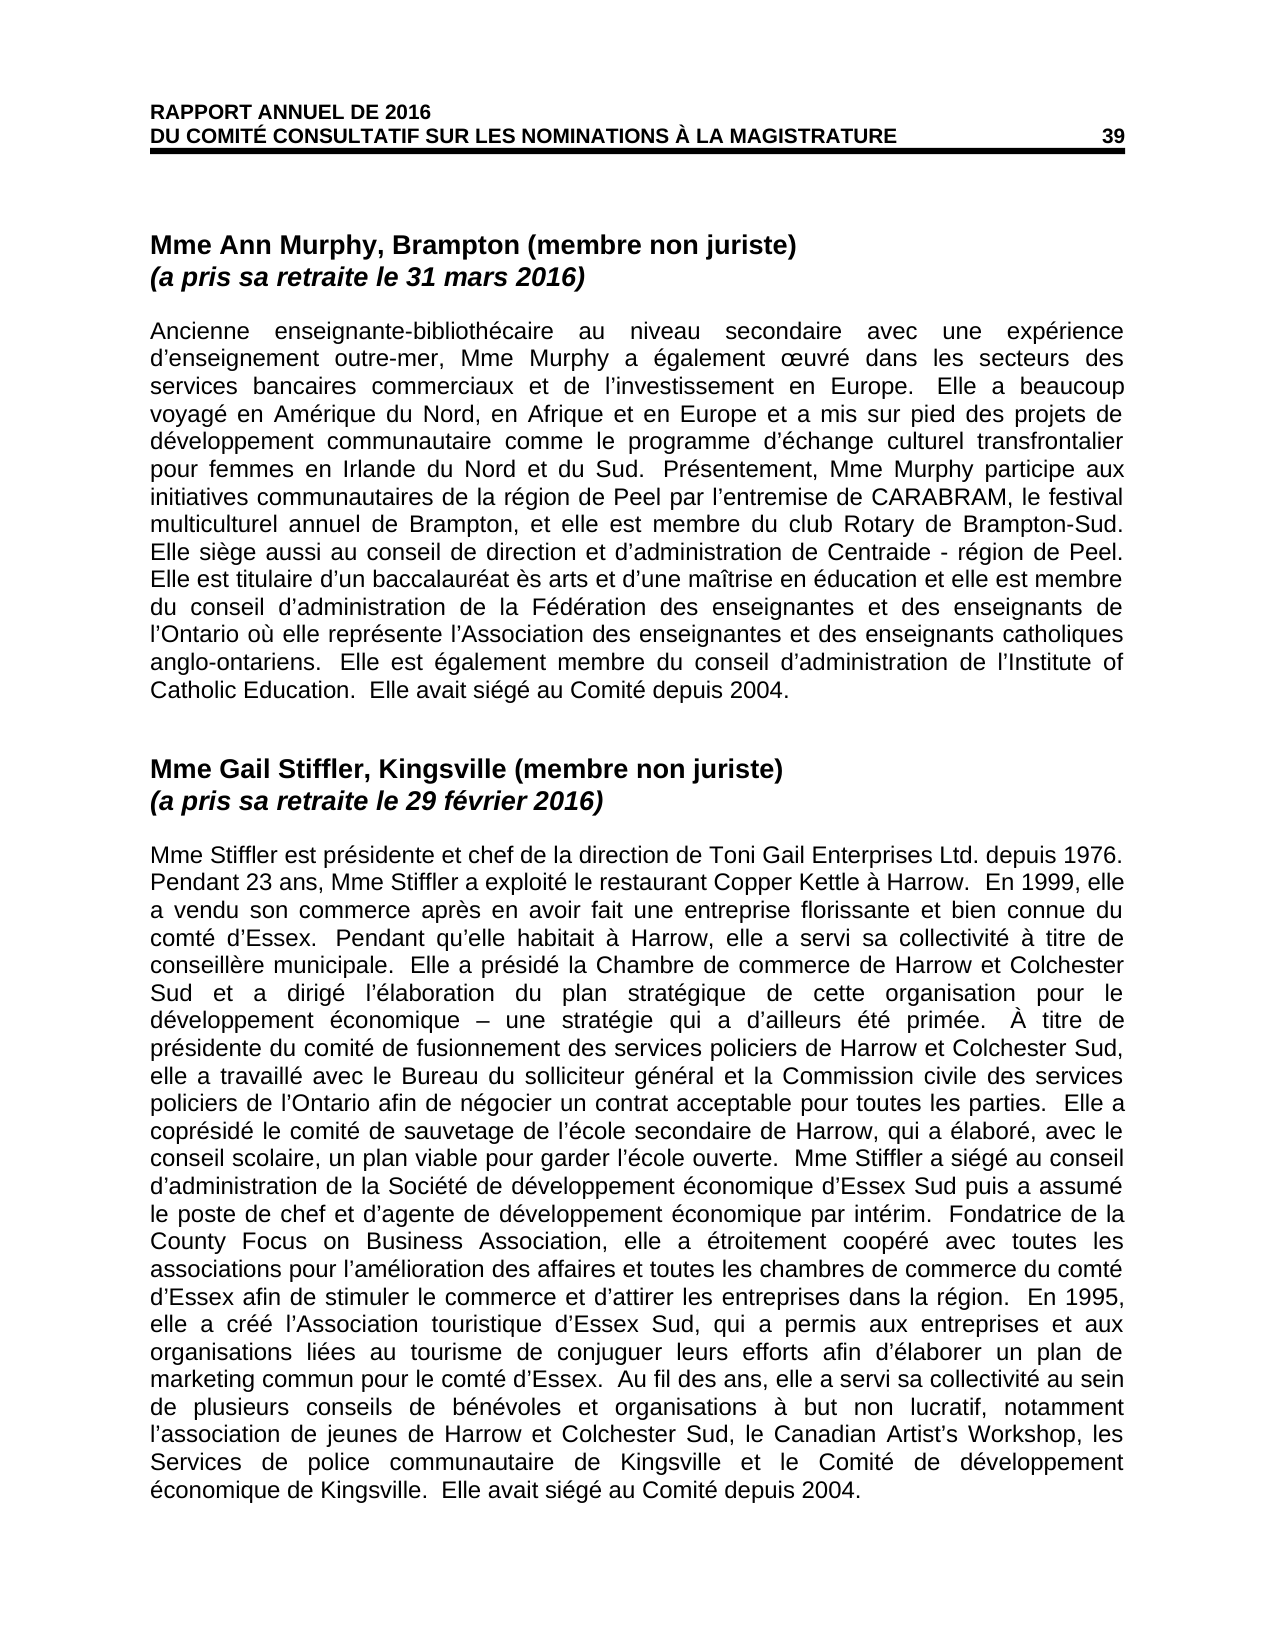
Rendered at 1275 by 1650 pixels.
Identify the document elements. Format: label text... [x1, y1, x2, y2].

text Mme Gail Stiffler, Kingsville (membre non juriste) [150, 753, 1125, 784]
text Mme Ann Murphy, Brampton (membre non juriste) [150, 229, 1125, 261]
text Mme Stiffler est présidente et chef de la direction de Toni Gail Enterprises Ltd. depuis 1976. Pendant 23 ans, Mme Stiffler a exploité le restaurant Copper Kettle à Harrow. En 1999, elle a vendu son commerce après en avoir fait une entreprise florissante et bien connue du comté d’Essex. Pendant qu’elle habitait à Harrow, elle a servi sa collectivité à titre de conseillère municipale. Elle a présidé la Chambre de commerce de Harrow et Colchester Sud et a dirigé l’élaboration du plan stratégique de cette organisation pour le développement économique – une stratégie qui a d’ailleurs été primée. À titre de présidente du comité de fusionnement des services policiers de Harrow et Colchester Sud, elle a travaillé avec le Bureau du solliciteur général et la Commission civile des services policiers de l’Ontario afin de négocier un contrat acceptable pour toutes les parties. Elle a coprésidé le comité de sauvetage de l’école secondaire de Harrow, qui a élaboré, avec le conseil scolaire, un plan viable pour garder l’école ouverte. Mme Stiffler a siégé au conseil d’administration de la Société de développement économique d’Essex Sud puis a assumé le poste de chef et d’agente de développement économique par intérim. Fondatrice de la County Focus on Business Association, elle a étroitement coopéré avec toutes les associations pour l’amélioration des affaires et toutes les chambres de commerce du comté d’Essex afin de stimuler le commerce et d’attirer les entreprises dans la région. En 1995, elle a créé l’Association touristique d’Essex Sud, qui a permis aux entreprises et aux organisations liées au tourisme de conjuguer leurs efforts afin d’élaborer un plan de marketing commun pour le comté d’Essex. Au fil des ans, elle a servi sa collectivité au sein de plusieurs conseils de bénévoles et organisations à but non lucratif, notamment l’association de jeunes de Harrow et Colchester Sud, le Canadian Artist’s Workshop, les Services de police communautaire de Kingsville et le Comité de développement économique de Kingsville. Elle avait siégé au Comité depuis 2004. [150, 841, 1125, 1503]
text Ancienne enseignante-bibliothécaire au niveau secondaire avec une expérience d’enseignement outre-mer, Mme Murphy a également œuvré dans les secteurs des services bancaires commerciaux et de l’investissement en Europe. Elle a beaucoup voyagé en Amérique du Nord, en Afrique et en Europe et a mis sur pied des projets de développement communautaire comme le programme d’échange culturel transfrontalier pour femmes en Irlande du Nord et du Sud. Présentement, Mme Murphy participe aux initiatives communautaires de la région de Peel par l’entremise de CARABRAM, le festival multiculturel annuel de Brampton, et elle est membre du club Rotary de Brampton-Sud. Elle siège aussi au conseil de direction et d’administration de Centraide - région de Peel. Elle est titulaire d’un baccalauréat ès arts et d’une maîtrise en éducation et elle est membre du conseil d’administration de la Fédération des enseignantes et des enseignants de l’Ontario où elle représente l’Association des enseignantes et des enseignants catholiques anglo-ontariens. Elle est également membre du conseil d’administration de l’Institute of Catholic Education. Elle avait siégé au Comité depuis 2004. [150, 317, 1125, 703]
text (a pris sa retraite le 31 mars 2016) [150, 261, 1125, 292]
text (a pris sa retraite le 29 février 2016) [150, 784, 1125, 816]
